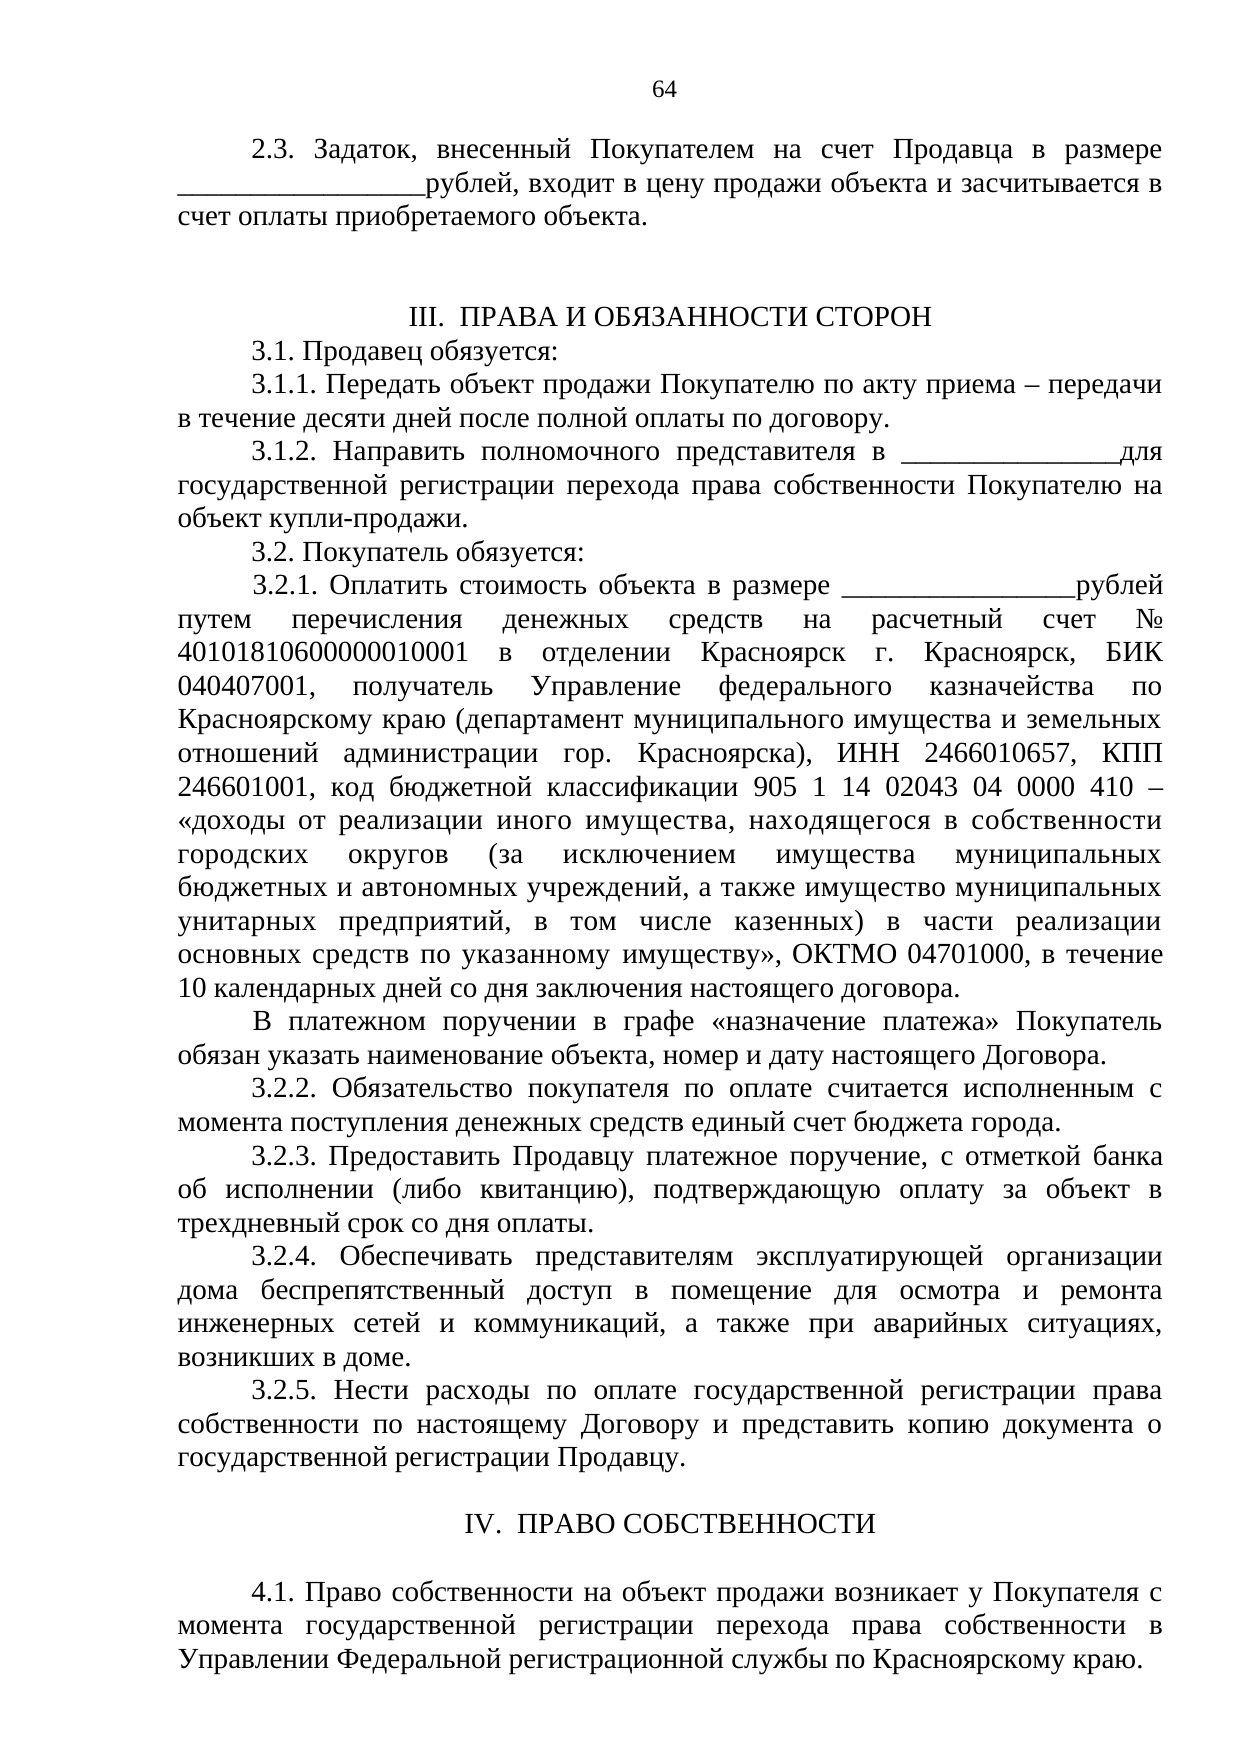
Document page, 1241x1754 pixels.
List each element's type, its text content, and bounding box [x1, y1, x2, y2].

text 3.2.3. Предоставить Продавцу платежное поручение, c отметкой банка об исполнении (либо квитанцию), подтверждающую оплату за объект в трехдневный срок со дня оплаты. [177, 1138, 1163, 1238]
text 3.2.5. Нести расходы по оплате государственной регистрации права собственности по настоящему Договору и представить копию документа о государственной регистрации Продавцу. [177, 1372, 1163, 1473]
text 3.1. Продавец обязуется: [177, 333, 1163, 366]
text 2.3. Задаток, внесенный Покупателем на счет Продавца в размере _________________рублей, входит в цену продажи объекта и засчитывается в счет оплаты приобретаемого объекта. [177, 131, 1163, 232]
text III. ПРАВА И ОБЯЗАННОСТИ СТОРОН [177, 299, 1163, 333]
text 3.2.1. Оплатить стоимость объекта в размере ________________рублей путем перечисления денежных средств на расчетный счет № 40101810600000010001 в отделении Красноярск г. Красноярск, БИК 040407001, получатель Управление федерального казначейства по Красноярскому краю (департамент муниципального имущества и земельных отношений администрации гор. Красноярска), ИНН 2466010657, КПП 246601001, код бюджетной классификации 905 1 14 02043 04 0000 410 – «доходы от реализации иного имущества, находящегося в собственности городских округов (за исключением имущества муниципальных бюджетных и автономных учреждений, а также имущество муниципальных унитарных предприятий, в том числе казенных) в части реализации основных средств по указанному имуществу», ОКТМО 04701000, в течение 10 календарных дней со дня заключения настоящего договора. [177, 567, 1163, 1003]
text 3.2.4. Обеспечивать представителям эксплуатирующей организации дома беспрепятственный доступ в помещение для осмотра и ремонта инженерных сетей и коммуникаций, а также при аварийных ситуациях, возникших в доме. [177, 1238, 1163, 1372]
text 3.1.1. Передать объект продажи Покупателю по акту приема – передачи в течение десяти дней после полной оплаты по договору. [177, 366, 1163, 433]
text 3.1.2. Направить полномочного представителя в _______________для государственной регистрации перехода права собственности Покупателю на объект купли-продажи. [177, 433, 1163, 534]
text IV. ПРАВО СОБСТВЕННОСТИ [177, 1507, 1163, 1540]
text 3.2. Покупатель обязуется: [177, 534, 1163, 567]
text 3.2.2. Обязательство покупателя по оплате считается исполненным с момента поступления денежных средств единый счет бюджета города. [177, 1071, 1163, 1138]
text 4.1. Право собственности на объект продажи возникает у Покупателя с момента государственной регистрации перехода права собственности в Управлении Федеральной регистрационной службы по Красноярскому краю. [177, 1574, 1163, 1674]
text В платежном поручении в графе «назначение платежа» Покупатель обязан указать наименование объекта, номер и дату настоящего Договора. [177, 1003, 1163, 1071]
